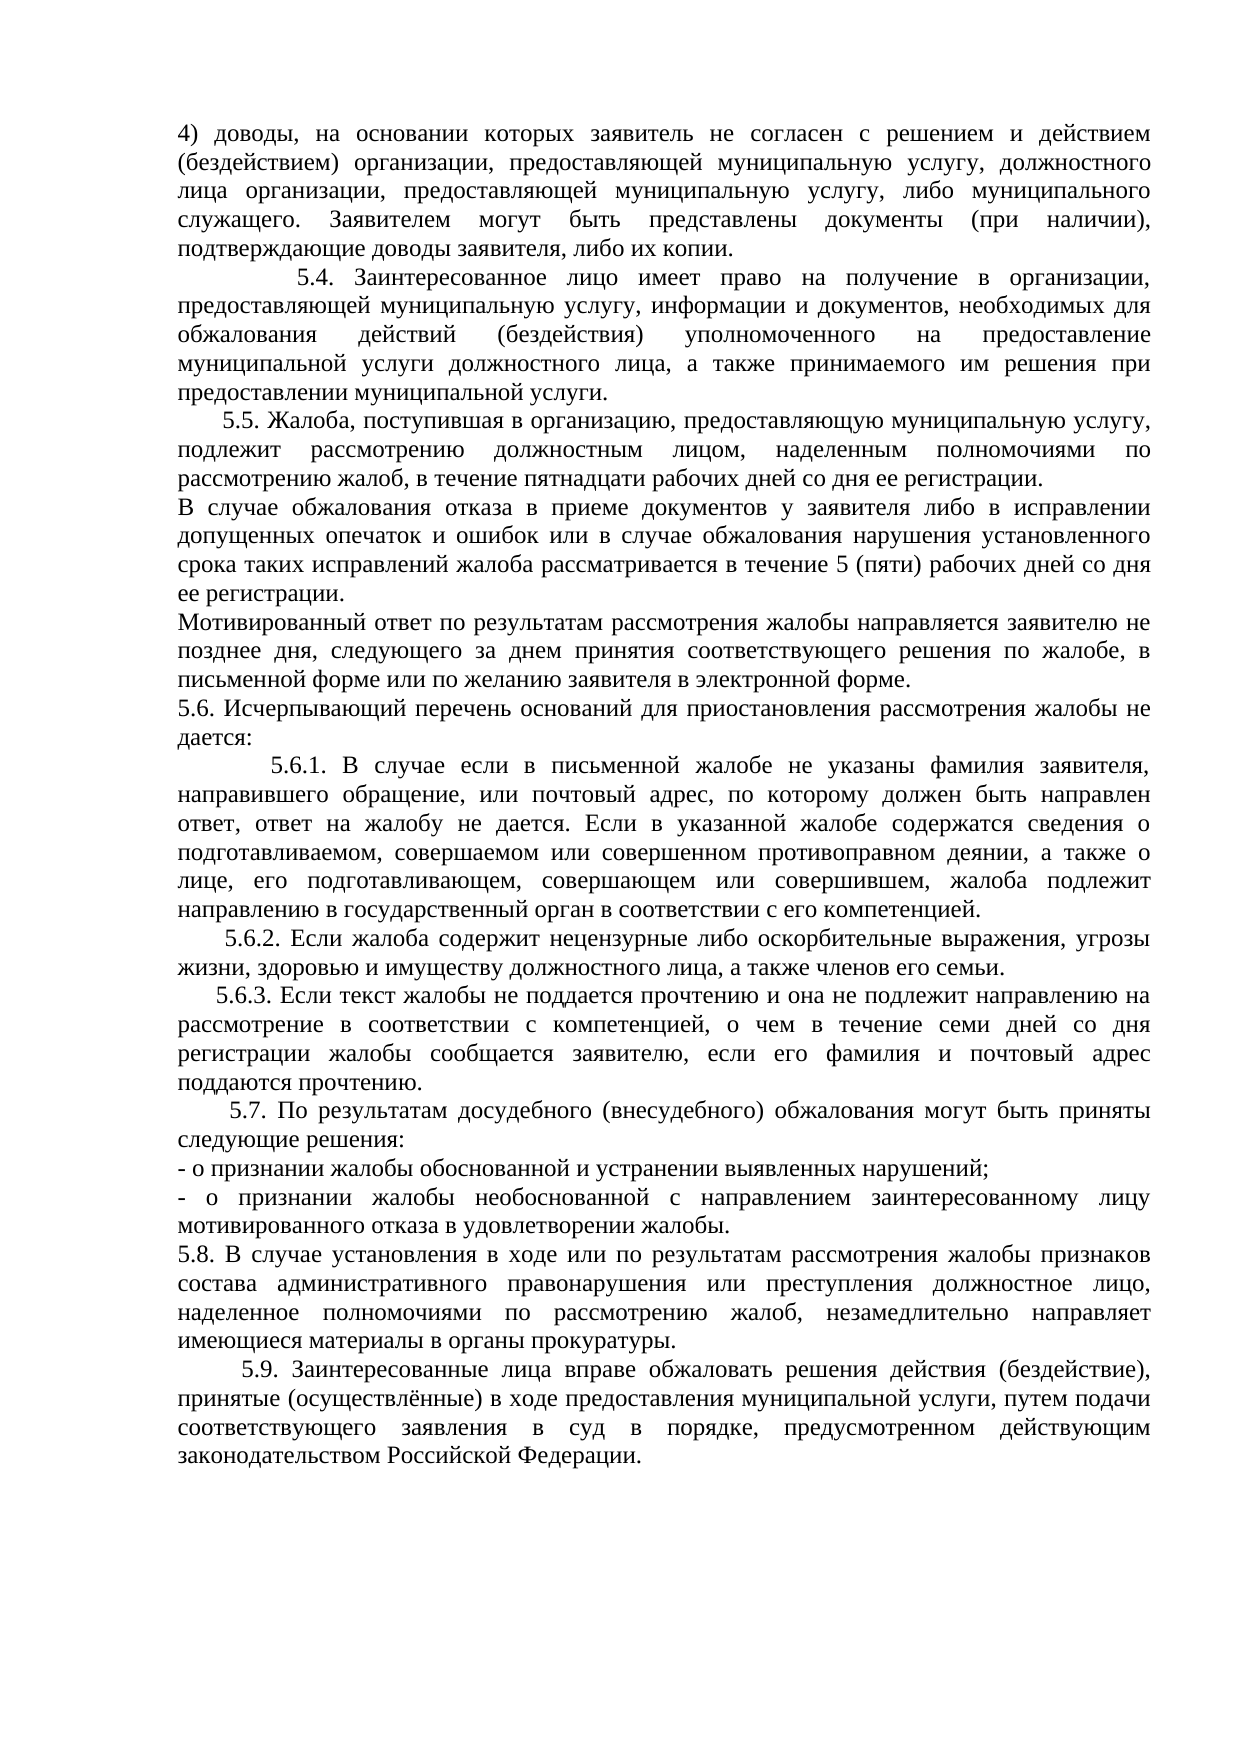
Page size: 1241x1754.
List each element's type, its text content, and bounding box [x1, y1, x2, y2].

text - о признании жалобы необоснованной с направлением заинтересованному лицу мотивированного отказа в удовлетворении жалобы. [177, 1182, 1152, 1239]
text 5.7. По результатам досудебного (внесудебного) обжалования могут быть приняты следующие решения: [177, 1096, 1152, 1153]
text 4) доводы, на основании которых заявитель не согласен с решением и действием (бездействием) организации, предоставляющей муниципальную услугу, должностного лица организации, предоставляющей муниципальную услугу, либо муниципального служащего. Заявителем могут быть представлены документы (при наличии), подтверждающие доводы заявителя, либо их копии. [177, 118, 1152, 262]
text 5.5. Жалоба, поступившая в организацию, предоставляющую муниципальную услугу, подлежит рассмотрению должностным лицом, наделенным полномочиями по рассмотрению жалоб, в течение пятнадцати рабочих дней со дня ее регистрации. [177, 406, 1152, 492]
text В случае обжалования отказа в приеме документов у заявителя либо в исправлении допущенных опечаток и ошибок или в случае обжалования нарушения установленного срока таких исправлений жалоба рассматривается в течение 5 (пяти) рабочих дней со дня ее регистрации. [177, 492, 1152, 607]
text 5.8. В случае установления в ходе или по результатам рассмотрения жалобы признаков состава административного правонарушения или преступления должностное лицо, наделенное полномочиями по рассмотрению жалоб, незамедлительно направляет имеющиеся материалы в органы прокуратуры. [177, 1239, 1152, 1354]
text 5.4. Заинтересованное лицо имеет право на получение в организации, предоставляющей муниципальную услугу, информации и документов, необходимых для обжалования действий (бездействия) уполномоченного на предоставление муниципальной услуги должностного лица, а также принимаемого им решения при предоставлении муниципальной услуги. [177, 262, 1152, 406]
text 5.6. Исчерпывающий перечень оснований для приостановления рассмотрения жалобы не дается: [177, 693, 1152, 751]
text Мотивированный ответ по результатам рассмотрения жалобы направляется заявителю не позднее дня, следующего за днем принятия соответствующего решения по жалобе, в письменной форме или по желанию заявителя в электронной форме. [177, 607, 1152, 693]
text 5.6.2. Если жалоба содержит нецензурные либо оскорбительные выражения, угрозы жизни, здоровью и имуществу должностного лица, а также членов его семьи. [177, 923, 1152, 981]
text 5.6.3. Если текст жалобы не поддается прочтению и она не подлежит направлению на рассмотрение в соответствии с компетенцией, о чем в течение семи дней со дня регистрации жалобы сообщается заявителю, если его фамилия и почтовый адрес поддаются прочтению. [177, 981, 1152, 1096]
text 5.6.1. В случае если в письменной жалобе не указаны фамилия заявителя, направившего обращение, или почтовый адрес, по которому должен быть направлен ответ, ответ на жалобу не дается. Если в указанной жалобе содержатся сведения о подготавливаемом, совершаемом или совершенном противоправном деянии, а также о лице, его подготавливающем, совершающем или совершившем, жалоба подлежит направлению в государственный орган в соответствии с его компетенцией. [177, 751, 1152, 923]
text - о признании жалобы обоснованной и устранении выявленных нарушений; [177, 1153, 1152, 1182]
text 5.9. Заинтересованные лица вправе обжаловать решения действия (бездействие), принятые (осуществлённые) в ходе предоставления муниципальной услуги, путем подачи соответствующего заявления в суд в порядке, предусмотренном действующим законодательством Российской Федерации. [177, 1354, 1152, 1469]
